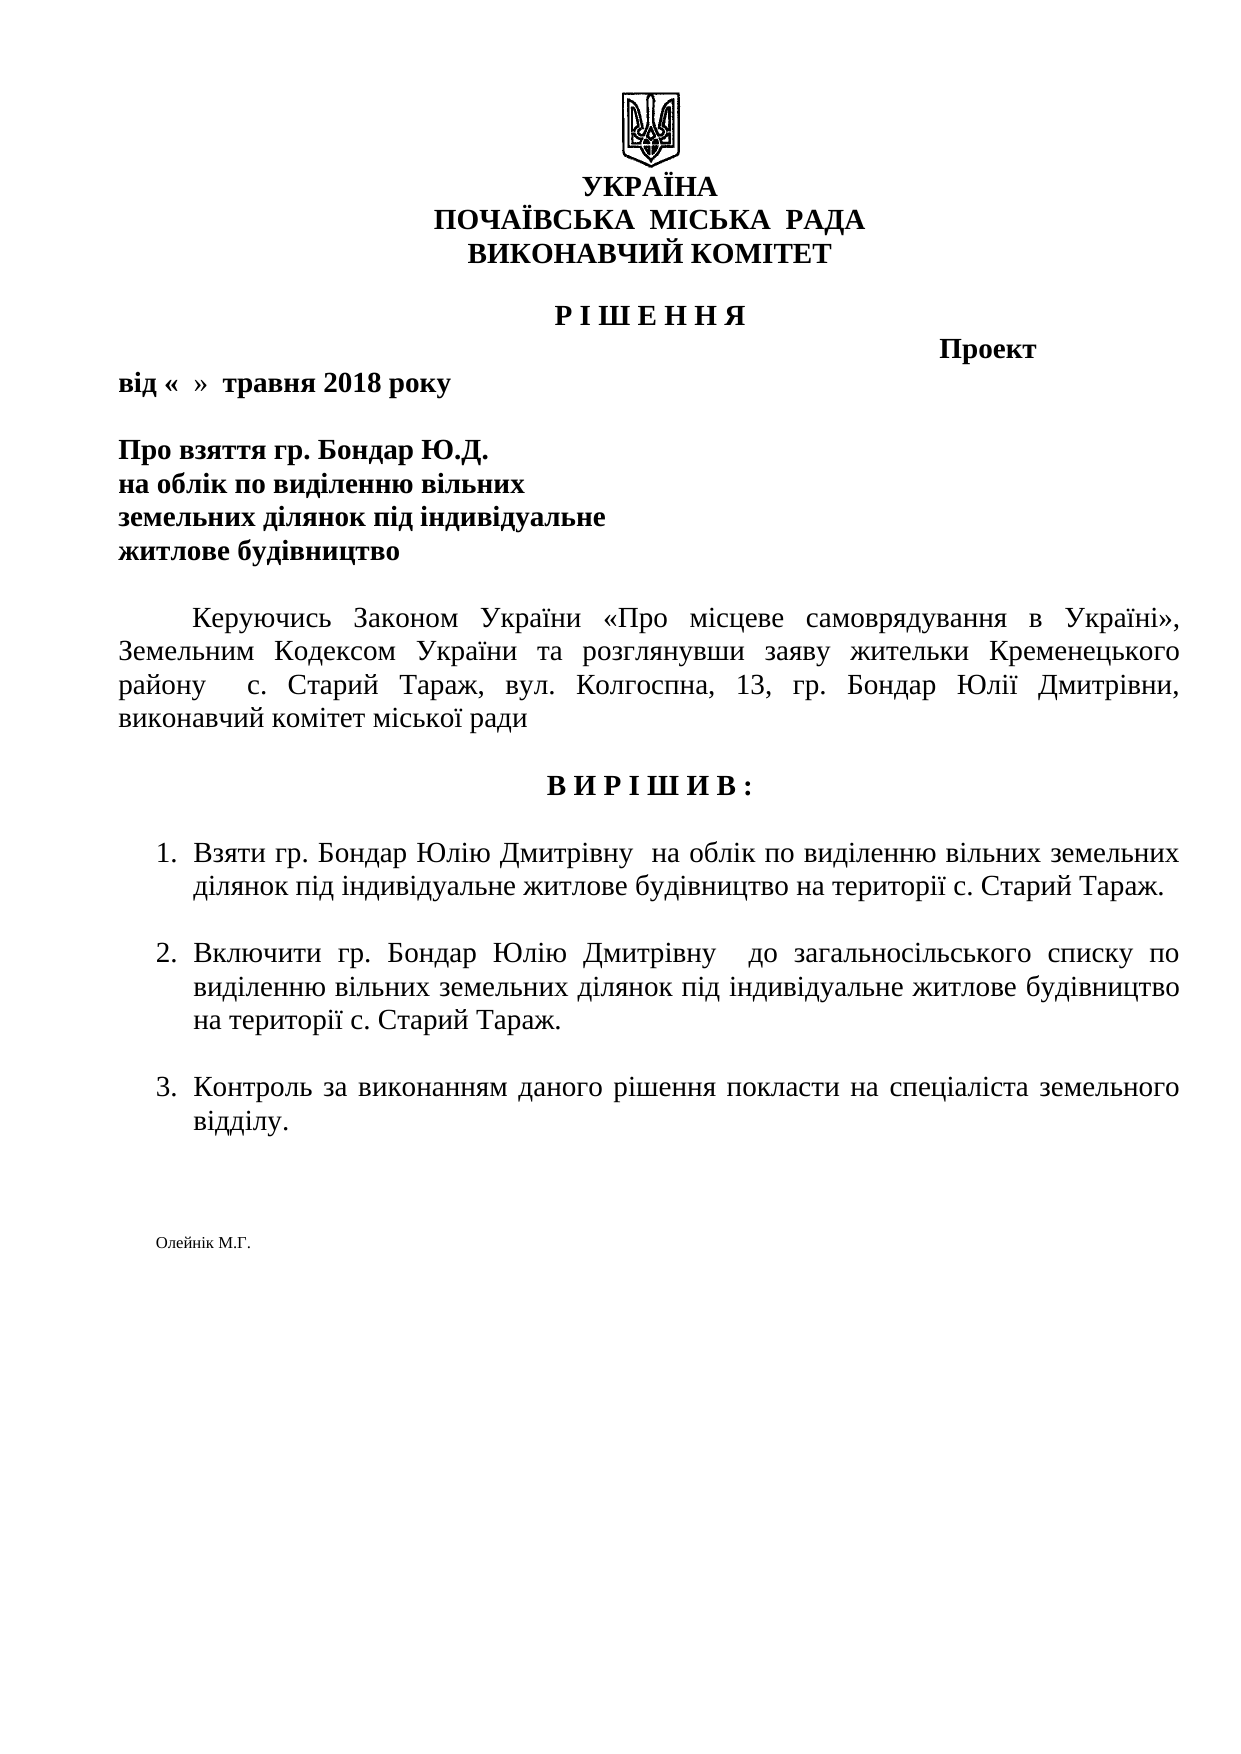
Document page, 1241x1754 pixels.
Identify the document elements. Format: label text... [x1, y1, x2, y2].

text на облік по виділенню вільних [118, 466, 1181, 499]
text Про взяття гр. Бондар Ю.Д. [118, 432, 1181, 466]
text Олейнік М.Г. [118, 1232, 1181, 1252]
subtitle ВИКОНАВЧИЙ КОМІТЕТ [118, 236, 1181, 269]
text Проект [118, 332, 1181, 365]
text ПОЧАЇВСЬКА МІСЬКА РАДА [118, 202, 1181, 236]
text Р І Ш Е Н Н Я [118, 298, 1181, 332]
list Контроль за виконанням даного рішення покласти на спеціаліста земельного відділу. [156, 1069, 1181, 1137]
text УКРАЇНА [118, 169, 1181, 202]
text земельних ділянок під індивідуальне [118, 499, 1181, 533]
text Керуючись Законом України «Про місцеве самоврядування в Україні», Земельним Кодексом України та розглянувши заяву жительки Кременецького району с. Старий Тараж, вул. Колгоспна, 13, гр. Бондар Юлії Дмитрівни, виконавчий комітет міської ради [118, 600, 1181, 734]
list Включити гр. Бондар Юлію Дмитрівну до загальносільського списку по виділенню вільних земельних ділянок під індивідуальне житлове будівництво на території с. Старий Тараж. [156, 935, 1181, 1036]
text В И Р І Ш И В : [118, 768, 1181, 801]
list Взяти гр. Бондар Юлію Дмитрівну на облік по виділенню вільних земельних ділянок під індивідуальне житлове будівництво на території с. Старий Тараж. [156, 835, 1181, 902]
text від « » травня 2018 року [118, 365, 1181, 399]
picture [616, 89, 684, 169]
text житлове будівництво [118, 533, 1181, 566]
